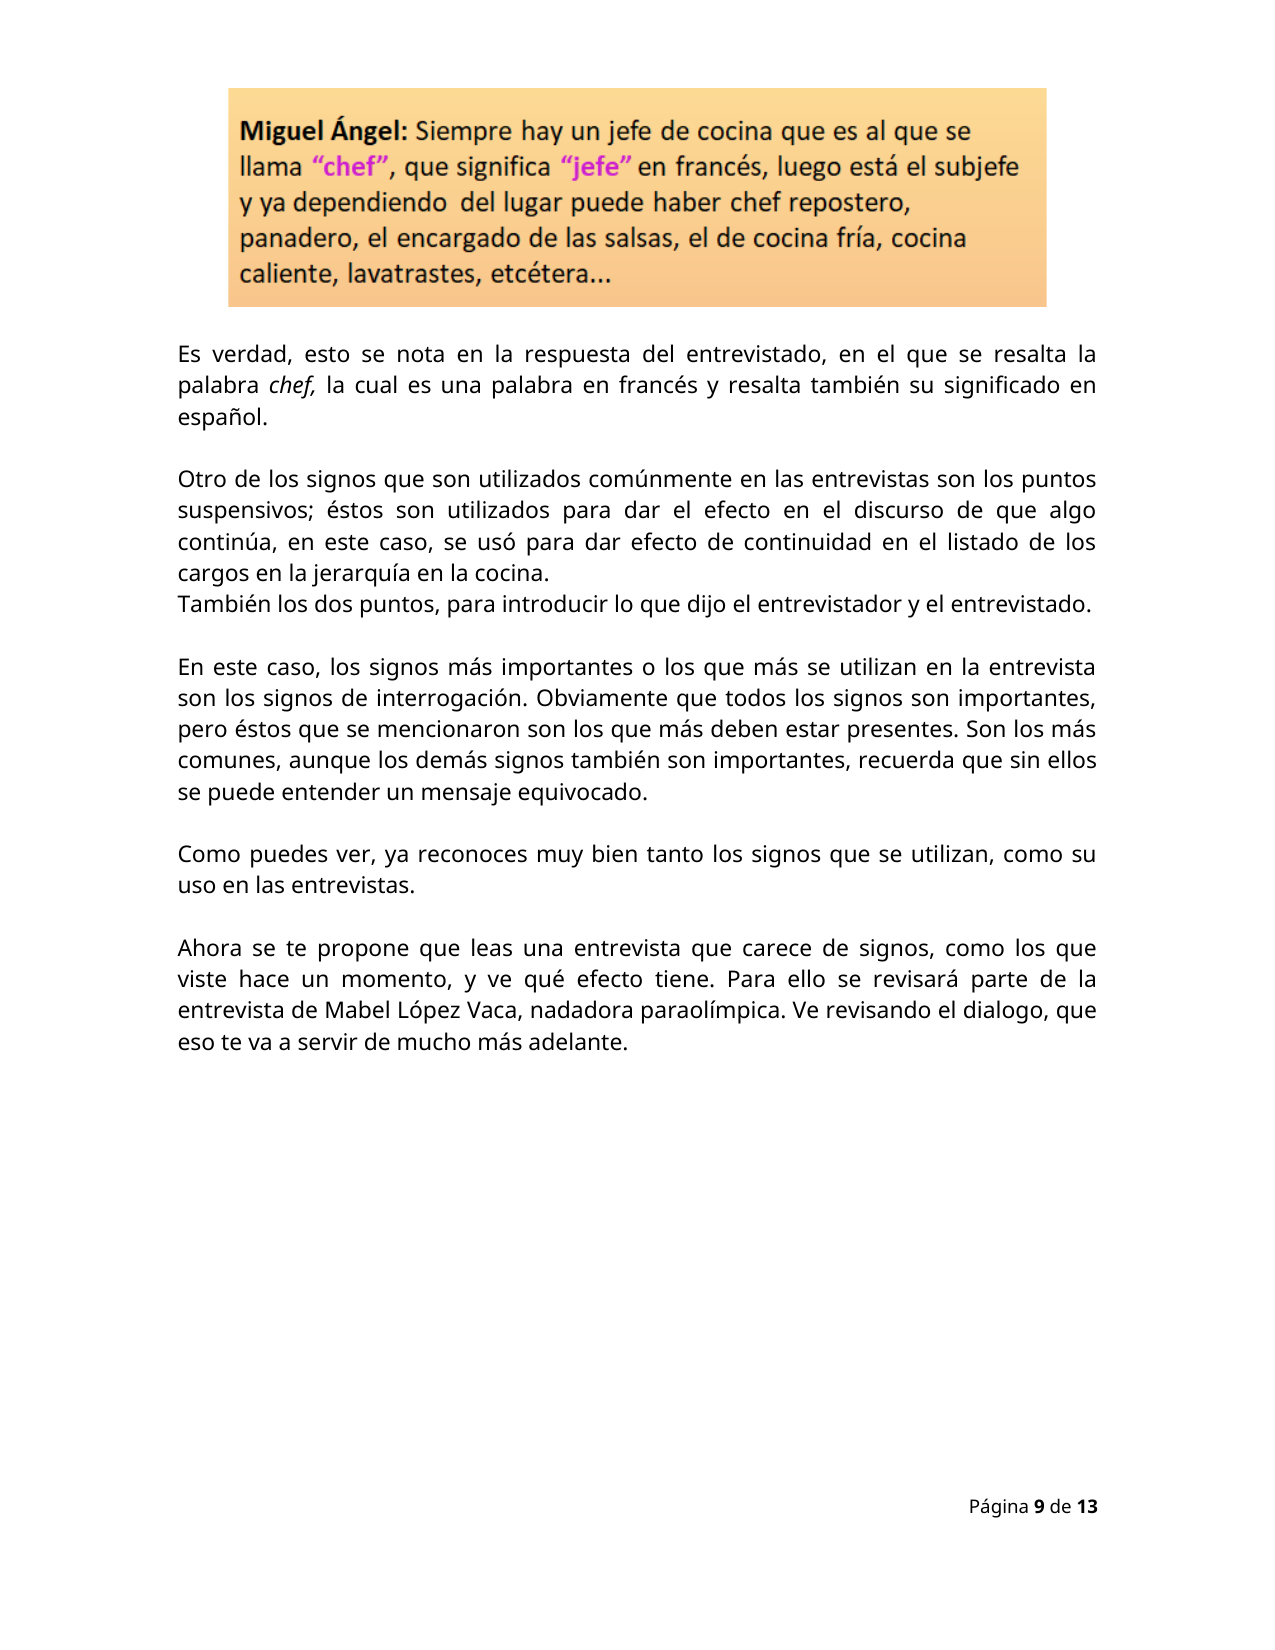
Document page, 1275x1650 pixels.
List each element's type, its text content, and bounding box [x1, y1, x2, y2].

text Otro de los signos que son utilizados comúnmente en las entrevistas son los puntos suspensivos; éstos son utilizados para dar el efecto en el discurso de que algo continúa, en este caso, se usó para dar efecto de continuidad en el listado de los cargos en la jerarquía en la cocina. [177, 463, 1098, 588]
text Como puedes ver, ya reconoces muy bien tanto los signos que se utilizan, como su uso en las entrevistas. [177, 838, 1098, 901]
text También los dos puntos, para introducir lo que dijo el entrevistador y el entrevistado. [177, 588, 1098, 619]
picture [228, 88, 1047, 307]
text Es verdad, esto se nota en la respuesta del entrevistado, en el que se resalta la palabra chef, la cual es una palabra en francés y resalta también su significado en español. [177, 338, 1098, 432]
text En este caso, los signos más importantes o los que más se utilizan en la entrevista son los signos de interrogación. Obviamente que todos los signos son importantes, pero éstos que se mencionaron son los que más deben estar presentes. Son los más comunes, aunque los demás signos también son importantes, recuerda que sin ellos se puede entender un mensaje equivocado. [177, 651, 1098, 807]
text Ahora se te propone que leas una entrevista que carece de signos, como los que viste hace un momento, y ve qué efecto tiene. Para ello se revisará parte de la entrevista de Mabel López Vaca, nadadora paraolímpica. Ve revisando el dialogo, que eso te va a servir de mucho más adelante. [177, 932, 1098, 1057]
